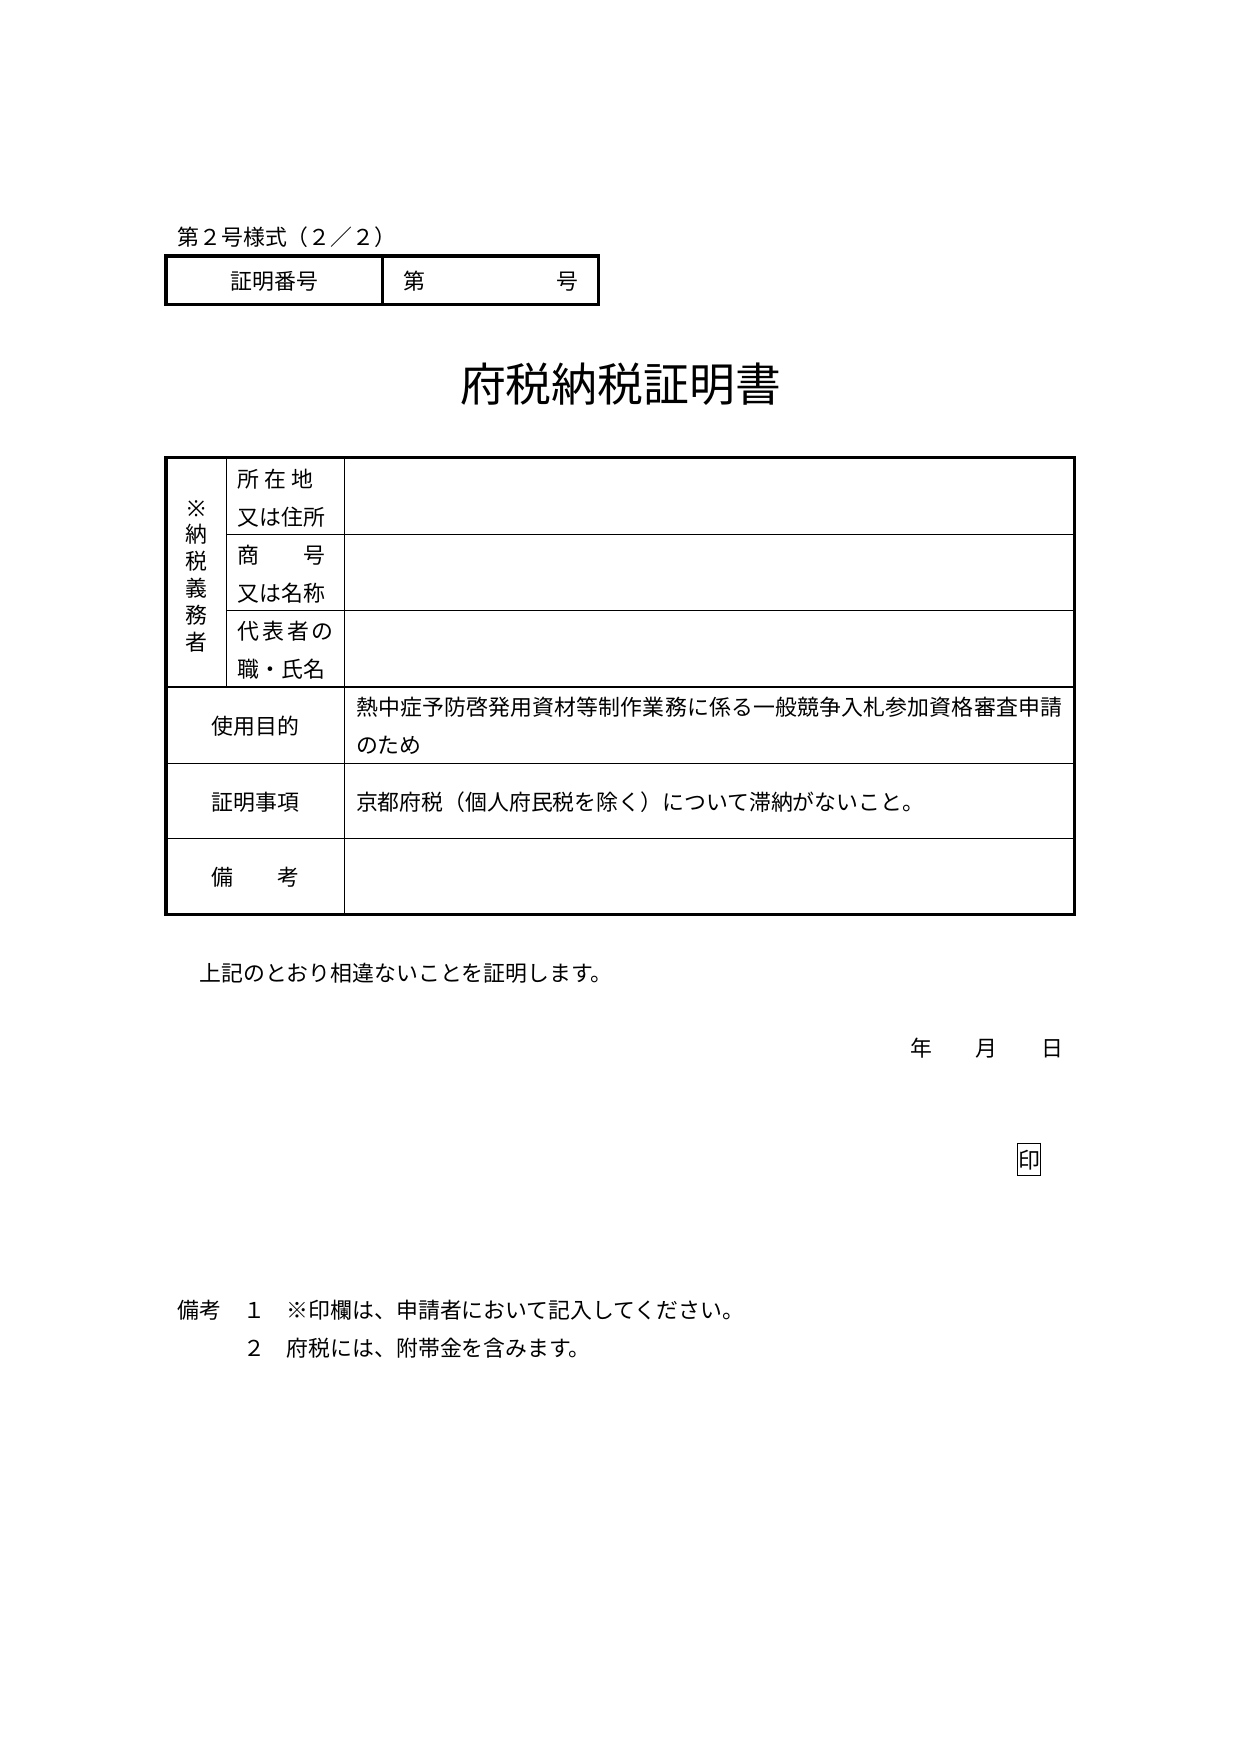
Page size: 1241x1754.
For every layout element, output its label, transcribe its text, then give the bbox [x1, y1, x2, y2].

table_cell [345, 839, 1073, 912]
text ２ 府税には、附帯金を含みます。 [243, 1328, 1063, 1366]
text 上記のとおり相違ないことを証明します。 [177, 953, 1063, 991]
table_cell 証明事項 [168, 764, 344, 837]
table_header 所 在 地 又は住所 [227, 459, 344, 534]
text 第２号様式（２／２） [177, 217, 1063, 254]
table_cell [345, 535, 1073, 610]
table_cell 代表者の職・氏名 [227, 611, 344, 686]
table_cell 備 考 [168, 839, 344, 912]
table_cell 京都府税（個人府民税を除く）について滞納がないこと。 [345, 764, 1073, 837]
table_cell 熱中症予防啓発用資材等制作業務に係る一般競争入札参加資格審査申請のため [345, 688, 1073, 762]
table_cell [345, 611, 1073, 686]
table_header 証明番号 [168, 258, 381, 303]
table_cell 使用目的 [168, 688, 344, 762]
table_header 第 号 [384, 258, 597, 303]
table_cell 商 号 又は名称 [227, 535, 344, 610]
table_header [345, 459, 1073, 534]
text 府税納税証明書 [177, 344, 1063, 419]
text 印 [177, 1141, 1041, 1178]
text 備考 １ ※印欄は、申請者において記入してください。 [177, 1291, 1063, 1328]
table_header ※納 税 義 務 者 [168, 459, 226, 686]
text 年 月 日 [177, 1028, 1063, 1066]
